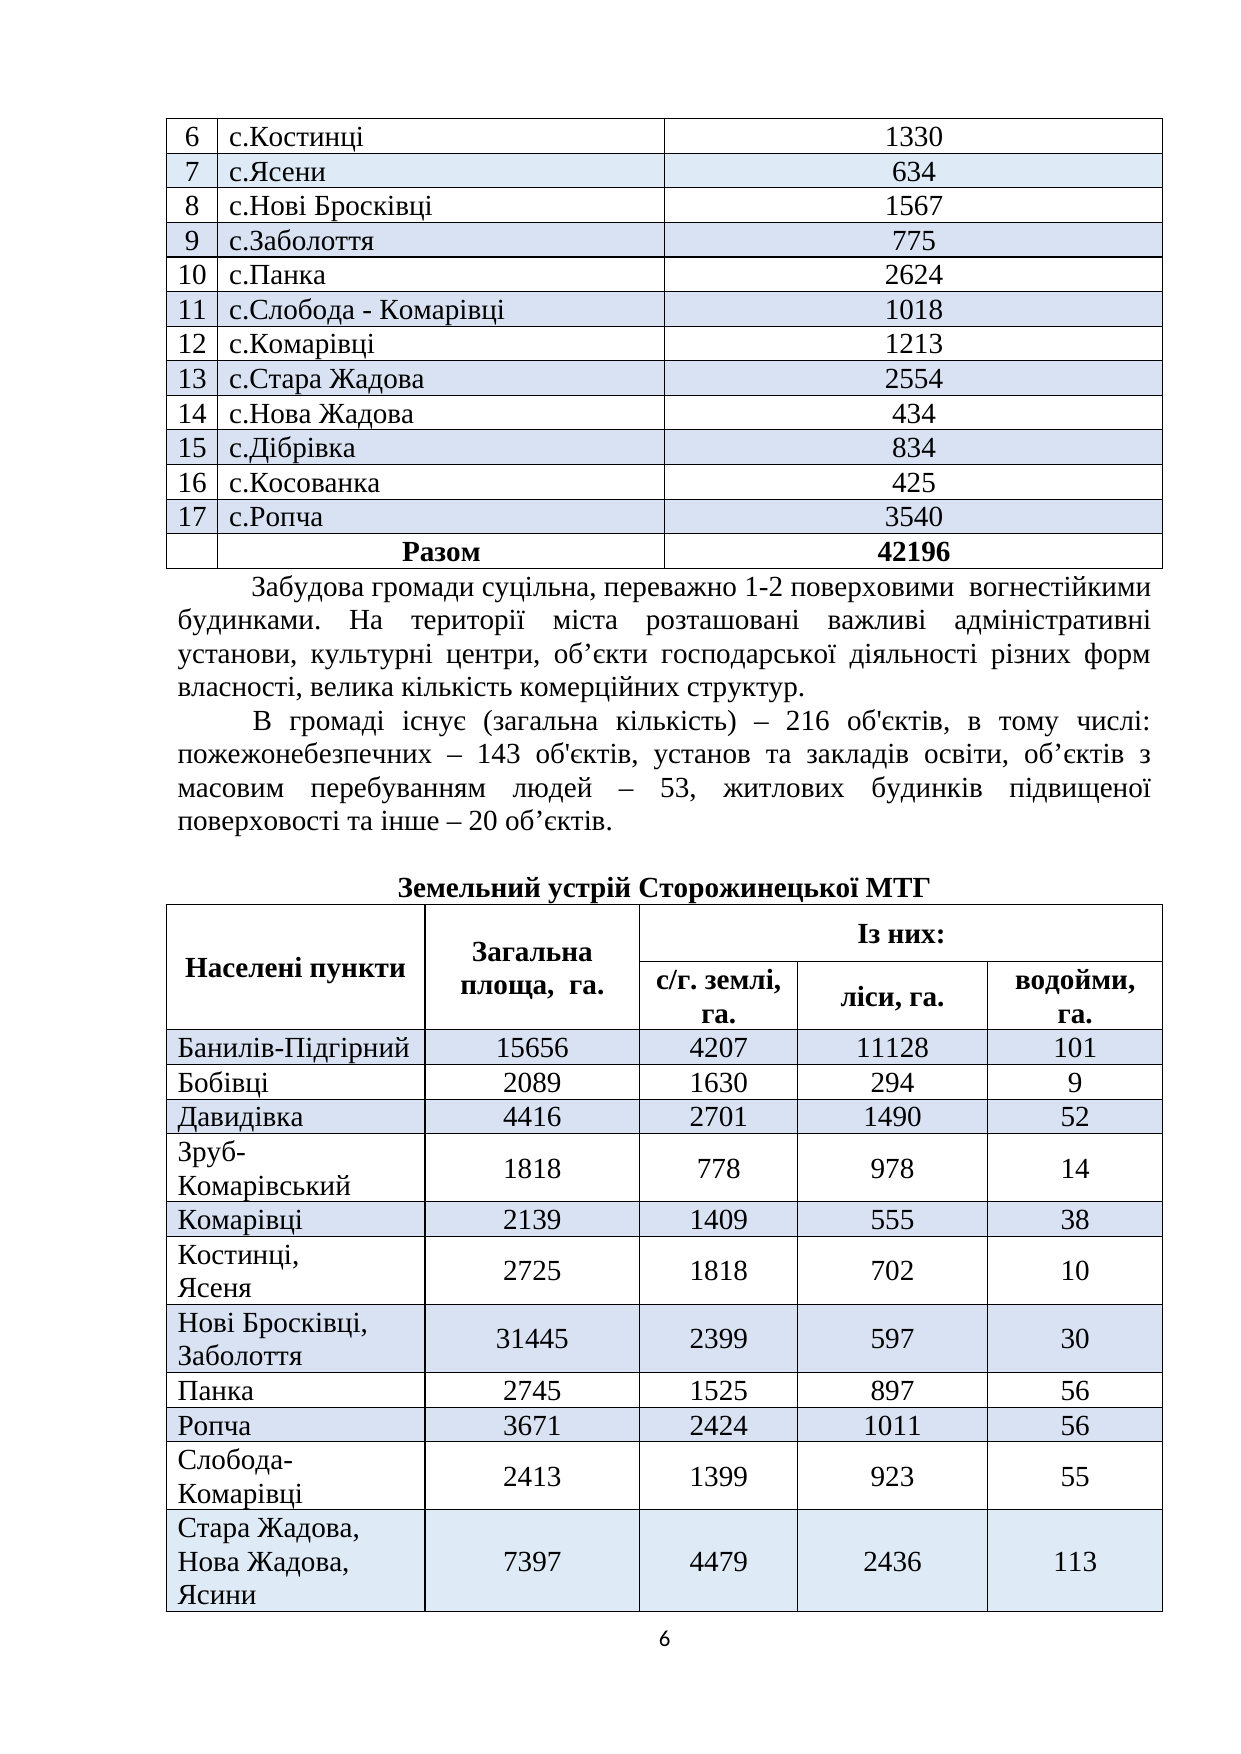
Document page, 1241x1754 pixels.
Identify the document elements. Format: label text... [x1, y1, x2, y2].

table_cell Панка [167, 1373, 424, 1407]
table_cell 294 [798, 1065, 987, 1098]
table_cell 15656 [426, 1030, 639, 1064]
table_cell [167, 534, 217, 568]
table_cell с.Ясени [218, 154, 664, 187]
table_cell 31445 [426, 1305, 639, 1372]
table_cell 1490 [798, 1100, 987, 1133]
table_cell 9 [988, 1065, 1162, 1098]
table_cell 55 [988, 1442, 1162, 1509]
table_cell 597 [798, 1305, 987, 1372]
table_cell с.Нові Бросківці [218, 188, 664, 222]
table_cell Костинці, Ясеня [167, 1237, 424, 1304]
table_cell Зруб-Комарівський [167, 1134, 424, 1201]
table_cell 14 [167, 396, 217, 429]
table_cell 2624 [665, 258, 1162, 291]
table_cell 834 [665, 430, 1162, 464]
table_cell 11128 [798, 1030, 987, 1064]
table_cell с.Cтара Жадова [218, 361, 664, 395]
table_cell 1213 [665, 327, 1162, 360]
table_cell 1818 [640, 1237, 797, 1304]
table_cell 17 [167, 500, 217, 533]
table_cell Ропча [167, 1408, 424, 1441]
table_cell 434 [665, 396, 1162, 429]
table_cell 56 [988, 1408, 1162, 1441]
table_cell 13 [167, 361, 217, 395]
table_cell с/г. землі, га. [640, 962, 797, 1029]
table_cell 555 [798, 1202, 987, 1236]
table_cell 923 [798, 1442, 987, 1509]
table_cell 1525 [640, 1373, 797, 1407]
table_cell 2701 [640, 1100, 797, 1133]
table_cell с.Заболоття [218, 223, 664, 256]
table_cell Слобода-Комарівці [167, 1442, 424, 1509]
table_cell с.Костинці [218, 119, 664, 153]
table_cell 897 [798, 1373, 987, 1407]
table_cell водойми, га. [988, 962, 1162, 1029]
table_cell 10 [167, 258, 217, 291]
table_cell 16 [167, 465, 217, 498]
table_cell с.Комарівці [218, 327, 664, 360]
table_cell 3540 [665, 500, 1162, 533]
table_cell 1818 [426, 1134, 639, 1201]
table_cell 1409 [640, 1202, 797, 1236]
text Земельний устрій Сторожинецької МТГ [177, 871, 1152, 904]
table_cell 7397 [426, 1510, 639, 1611]
table_cell 2436 [798, 1510, 987, 1611]
table_cell 778 [640, 1134, 797, 1201]
table_cell 30 [988, 1305, 1162, 1372]
table_cell с.Слобода - Комарівці [218, 292, 664, 326]
table_cell 1399 [640, 1442, 797, 1509]
table_cell 1567 [665, 188, 1162, 222]
table_cell 2413 [426, 1442, 639, 1509]
table_cell 634 [665, 154, 1162, 187]
table_cell 6 [167, 119, 217, 153]
table_cell Давидівка [167, 1100, 424, 1133]
table_cell 425 [665, 465, 1162, 498]
table_cell 1011 [798, 1408, 987, 1441]
table_cell Стара Жадова, Нова Жадова, Ясини [167, 1510, 424, 1611]
table_cell 4479 [640, 1510, 797, 1611]
table_cell 2745 [426, 1373, 639, 1407]
table_cell 9 [167, 223, 217, 256]
table_cell 2139 [426, 1202, 639, 1236]
table_cell 2089 [426, 1065, 639, 1098]
text Забудова громади суцільна, переважно 1-2 поверховими вогнестійкими будинками. На території міста розташовані важливі адміністративні установи, культурні центри, об’єкти господарської діяльності різних форм власності, велика кількість комерційних структур. [177, 569, 1152, 703]
table_cell 42196 [665, 534, 1162, 568]
table_cell Банилів-Підгірний [167, 1030, 424, 1064]
table_cell 1630 [640, 1065, 797, 1098]
table_cell 775 [665, 223, 1162, 256]
table_cell 2424 [640, 1408, 797, 1441]
table_cell Нові Бросківці, Заболоття [167, 1305, 424, 1372]
table_cell 12 [167, 327, 217, 360]
text В громаді існує (загальна кількість) – 216 об'єктів, в тому числі: пожежонебезпечних – 143 об'єктів, установ та закладів освіти, об’єктів з масовим перебуванням людей – 53, житлових будинків підвищеної поверховості та інше – 20 об’єктів. [177, 703, 1152, 837]
table_cell Бобівці [167, 1065, 424, 1098]
table_header Загальна площа, га. [426, 905, 639, 1029]
table_cell 113 [988, 1510, 1162, 1611]
table_cell 4207 [640, 1030, 797, 1064]
table_cell 101 [988, 1030, 1162, 1064]
table_cell 15 [167, 430, 217, 464]
table_cell 2725 [426, 1237, 639, 1304]
table_cell 38 [988, 1202, 1162, 1236]
table_cell 978 [798, 1134, 987, 1201]
table_cell 2554 [665, 361, 1162, 395]
table_cell с.Дібрівка [218, 430, 664, 464]
table_cell 11 [167, 292, 217, 326]
table_cell 4416 [426, 1100, 639, 1133]
table_cell 52 [988, 1100, 1162, 1133]
table_cell с.Панка [218, 258, 664, 291]
table_cell 10 [988, 1237, 1162, 1304]
table_cell 1330 [665, 119, 1162, 153]
table_cell 702 [798, 1237, 987, 1304]
table_cell Комарівці [167, 1202, 424, 1236]
table_cell 56 [988, 1373, 1162, 1407]
table_cell ліси, га. [798, 962, 987, 1029]
table_cell 1018 [665, 292, 1162, 326]
table_cell Разом [218, 534, 664, 568]
table_header Населені пункти [167, 905, 424, 1029]
table_cell 7 [167, 154, 217, 187]
table_cell 8 [167, 188, 217, 222]
table_header Із них: [640, 905, 1162, 961]
table_cell 3671 [426, 1408, 639, 1441]
table_cell с.Ропча [218, 500, 664, 533]
table_cell 14 [988, 1134, 1162, 1201]
table_cell с.Косованка [218, 465, 664, 498]
table_cell 2399 [640, 1305, 797, 1372]
table_cell с.Нова Жадова [218, 396, 664, 429]
